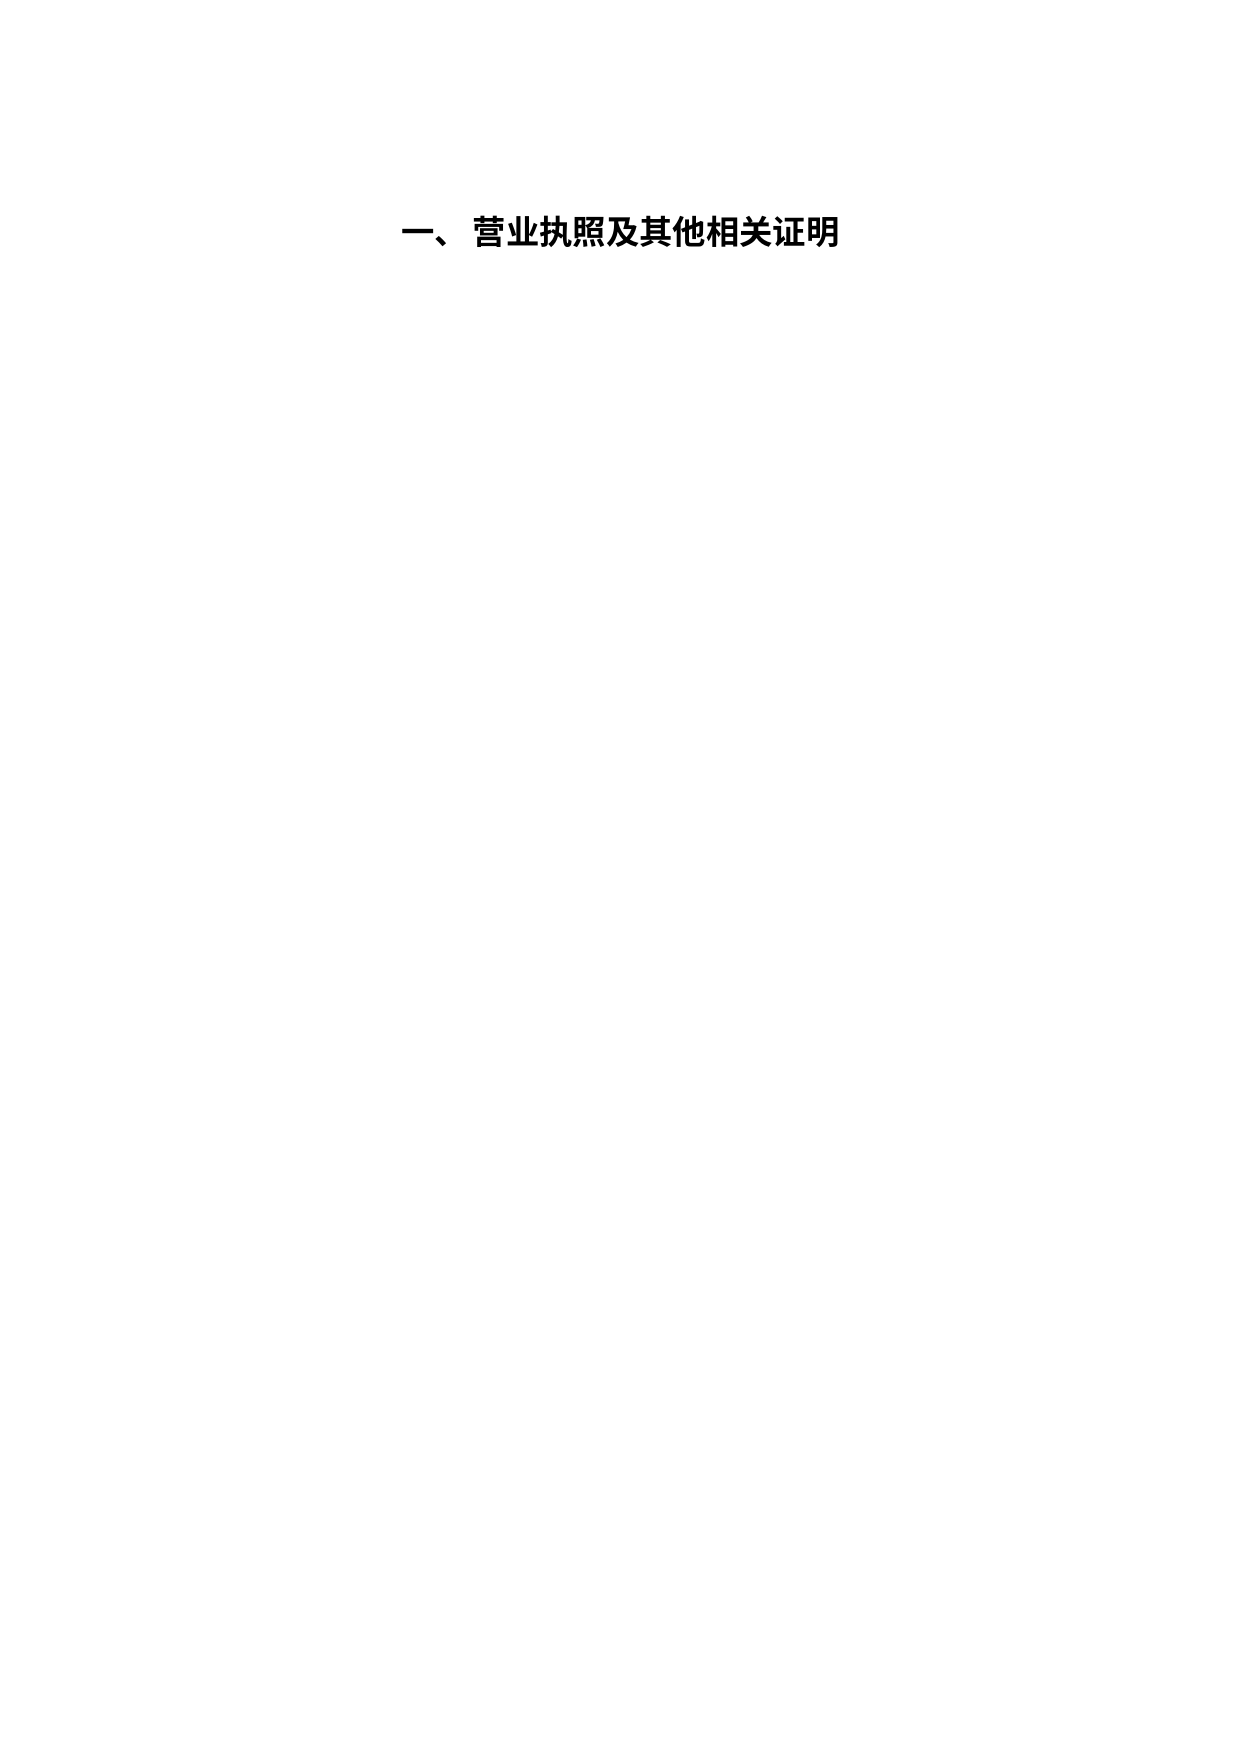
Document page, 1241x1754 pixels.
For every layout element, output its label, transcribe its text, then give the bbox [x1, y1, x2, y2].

subtitle 营业执照及其他相关证明 [187, 197, 1053, 262]
